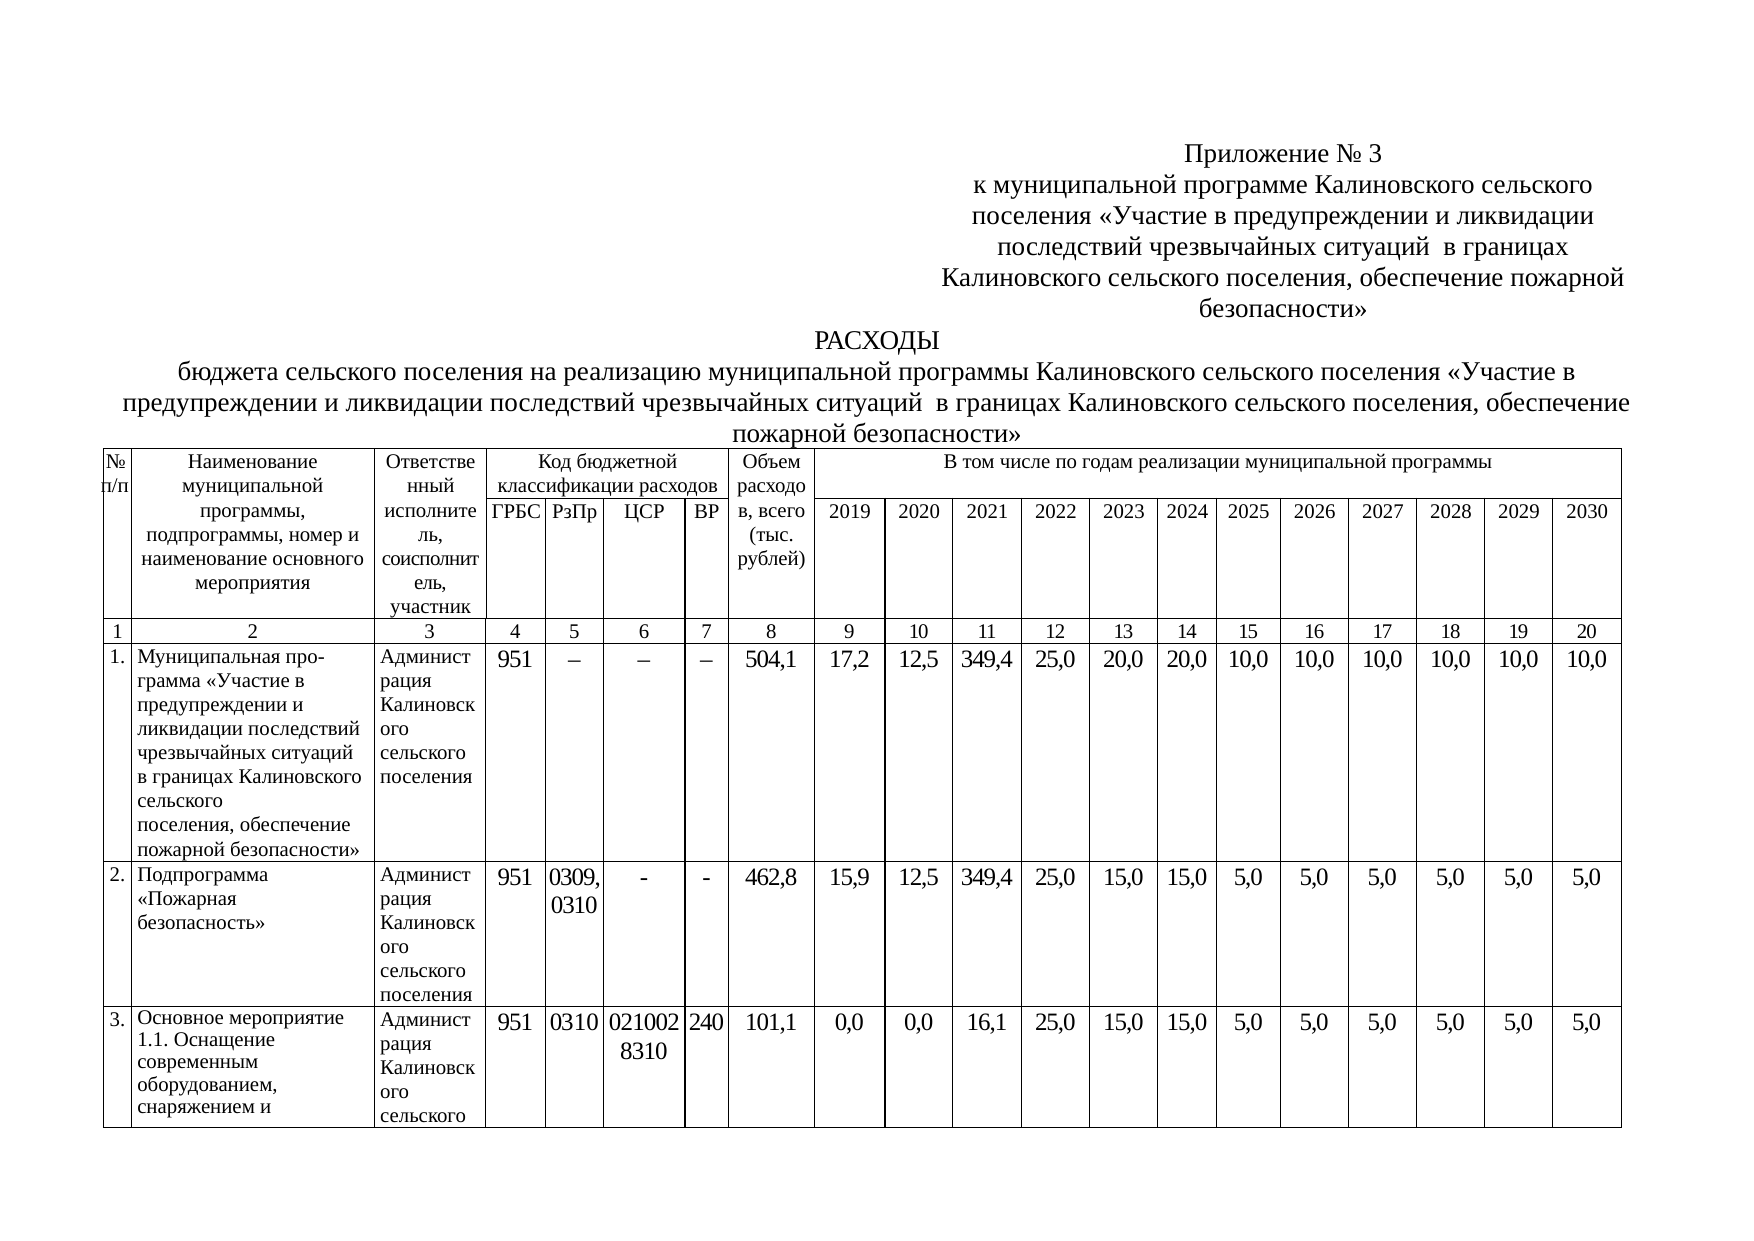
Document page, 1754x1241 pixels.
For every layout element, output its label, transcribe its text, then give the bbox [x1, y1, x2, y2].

table_cell 15,0 [1090, 1007, 1157, 1127]
table_cell 2021 [953, 499, 1021, 618]
table_cell 20,0 [1158, 644, 1216, 861]
table_cell 2027 [1349, 499, 1416, 618]
table_cell – [546, 644, 603, 861]
table_cell 349,4 [953, 644, 1021, 861]
table_cell Администрация Калиновского сельского поселения [375, 644, 485, 861]
table_cell 16,1 [953, 1007, 1021, 1127]
table_cell 15,0 [1158, 1007, 1216, 1127]
table_cell 951 [486, 862, 545, 1006]
table_cell 19 [1485, 619, 1552, 643]
table_cell ЦСР [604, 499, 684, 618]
table_cell 8 [729, 619, 814, 643]
table_cell 7 [686, 619, 728, 643]
table_cell 2019 [815, 499, 884, 618]
table_cell 5,0 [1281, 862, 1348, 1006]
table_cell 12,5 [886, 644, 952, 861]
table_cell 10,0 [1349, 644, 1416, 861]
table_cell 2026 [1281, 499, 1348, 618]
table_cell 5,0 [1349, 1007, 1416, 1127]
table_cell 20,0 [1090, 644, 1157, 861]
table_header Код бюджетной классификации расходов [487, 449, 728, 497]
table_cell 17,2 [815, 644, 884, 861]
table_cell 15 [1217, 619, 1280, 643]
table_cell 951 [486, 1007, 545, 1127]
table_cell 14 [1158, 619, 1216, 643]
table_cell 5,0 [1217, 862, 1280, 1006]
table_cell Основное мероприятие 1.1. Оснащение современным оборудованием, снаряжением и улучшение материально-технической базы. [132, 1007, 374, 1127]
table_cell 25,0 [1022, 1007, 1089, 1127]
table_cell 2 [132, 619, 374, 643]
table_cell 10,0 [1485, 644, 1552, 861]
table_cell 2020 [886, 499, 952, 618]
table_cell ВР [686, 499, 728, 618]
table_cell 1 [104, 619, 131, 643]
table_cell 2025 [1217, 499, 1280, 618]
table_cell 12 [1022, 619, 1089, 643]
table_cell 15,0 [1158, 862, 1216, 1006]
table_cell 2028 [1417, 499, 1484, 618]
text РАСХОДЫ [118, 324, 1636, 355]
table_cell - [604, 862, 684, 1006]
table_cell 10,0 [1417, 644, 1484, 861]
table_cell 0210028310 [604, 1007, 684, 1127]
table_cell 2024 [1158, 499, 1216, 618]
table_cell 2022 [1022, 499, 1089, 618]
table_cell 15,0 [1090, 862, 1157, 1006]
table_cell Администрация Калиновского сельского поселения [375, 862, 485, 1006]
table_cell 349,4 [953, 862, 1021, 1006]
table_cell 2023 [1090, 499, 1157, 618]
table_cell 5,0 [1553, 862, 1621, 1006]
table_cell ГРБС [487, 499, 545, 618]
table_cell 10 [886, 619, 952, 643]
table_cell – [686, 644, 728, 861]
table_header № п/п [104, 449, 131, 618]
table_cell 16 [1281, 619, 1348, 643]
text к муниципальной программе Калиновского сельского поселения «Участие в предупреждении и ликвидации последствий чрезвычайных ситуаций в границах Калиновского сельского поселения, обеспечение пожарной безопасности» [930, 168, 1636, 324]
table_cell 2. [104, 862, 131, 1006]
table_cell 5,0 [1281, 1007, 1348, 1127]
text бюджета сельского поселения на реализацию муниципальной программы Калиновского сельского поселения «Участие в предупреждении и ликвидации последствий чрезвычайных ситуаций в границах Калиновского сельского поселения, обеспечение пожарной безопасности» [118, 355, 1636, 448]
table_cell 5,0 [1417, 862, 1484, 1006]
table_cell 15,9 [815, 862, 884, 1006]
table_cell 5,0 [1553, 1007, 1621, 1127]
table_cell 0,0 [886, 1007, 952, 1127]
table_cell 12,5 [886, 862, 952, 1006]
table_cell 11 [953, 619, 1021, 643]
table_cell 1. [104, 644, 131, 861]
table_cell 5,0 [1217, 1007, 1280, 1127]
table_header Объем расходов, всего (тыс. рублей) [729, 449, 814, 618]
table_cell 3 [375, 619, 485, 643]
table_cell 5 [546, 619, 603, 643]
table_cell 10,0 [1281, 644, 1348, 861]
table_cell Администрация Калиновского сельского поселения [375, 1007, 485, 1127]
table_cell 10,0 [1553, 644, 1621, 861]
table_cell 13 [1090, 619, 1157, 643]
table_cell 0310 [546, 1007, 603, 1127]
table_cell 5,0 [1417, 1007, 1484, 1127]
table_cell 0,0 [815, 1007, 884, 1127]
table_cell 0309,0310 [546, 862, 603, 1006]
table_cell 462,8 [729, 862, 814, 1006]
table_cell 2029 [1485, 499, 1552, 618]
table_cell 25,0 [1022, 862, 1089, 1006]
table_cell 17 [1349, 619, 1416, 643]
text Приложение № 3 [930, 137, 1636, 168]
table_cell 240 [686, 1007, 728, 1127]
table_cell 2030 [1553, 499, 1621, 618]
table_header Наименование муниципальной программы, подпрограммы, номер и наименование основного мероприятия [132, 449, 374, 618]
table_cell 504,1 [729, 644, 814, 861]
table_cell – [604, 644, 684, 861]
table_cell 10,0 [1217, 644, 1280, 861]
table_cell 20 [1553, 619, 1621, 643]
table_cell 4 [486, 619, 545, 643]
table_cell 5,0 [1485, 862, 1552, 1006]
table_cell 9 [815, 619, 884, 643]
table_cell 3. [104, 1007, 131, 1127]
table_cell 25,0 [1022, 644, 1089, 861]
table_header Ответственный исполнитель, соисполнитель, участник [375, 449, 486, 618]
table_cell Подпрограмма «Пожарная безопасность» [132, 862, 374, 1006]
table_cell 101,1 [729, 1007, 814, 1127]
table_cell 5,0 [1485, 1007, 1552, 1127]
table_cell 5,0 [1349, 862, 1416, 1006]
table_cell 6 [604, 619, 684, 643]
table_cell РзПр [546, 499, 603, 618]
table_cell 18 [1417, 619, 1484, 643]
table_cell - [686, 862, 728, 1006]
table_cell 951 [486, 644, 545, 861]
table_header В том числе по годам реализации муниципальной программы [815, 449, 1621, 497]
table_cell Муниципальная программа «Участие в предупреждении и ликвидации последствий чрезвычайных ситуаций в границах Калиновского сельского поселения, обеспечение пожарной безопасности» [132, 644, 374, 861]
